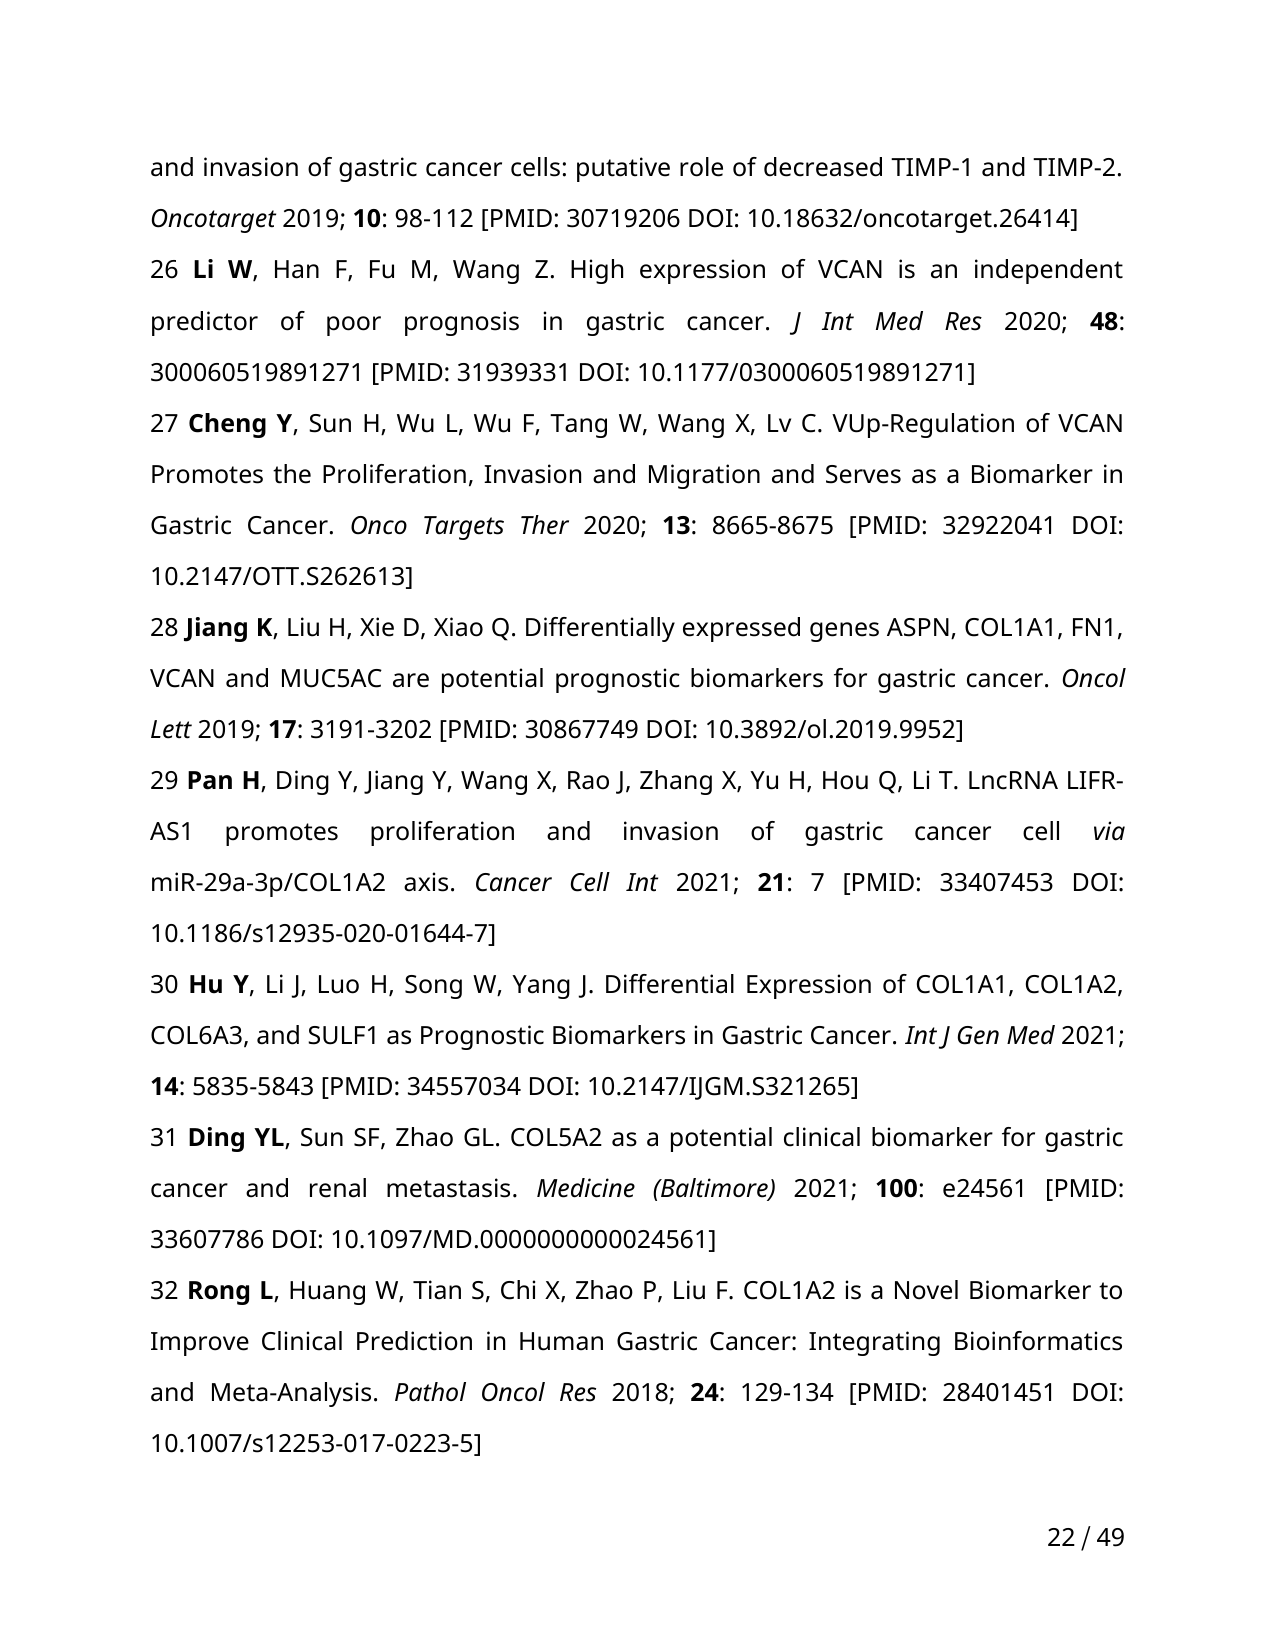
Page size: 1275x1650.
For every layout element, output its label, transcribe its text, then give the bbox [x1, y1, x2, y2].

text 27 Cheng Y, Sun H, Wu L, Wu F, Tang W, Wang X, Lv C. VUp-Regulation of VCAN Promotes the Proliferation, Invasion and Migration and Serves as a Biomarker in Gastric Cancer. Onco Targets Ther 2020; 13: 8665-8675 [PMID: 32922041 DOI: 10.2147/OTT.S262613] [150, 405, 1125, 592]
text 29 Pan H, Ding Y, Jiang Y, Wang X, Rao J, Zhang X, Yu H, Hou Q, Li T. LncRNA LIFR-AS1 promotes proliferation and invasion of gastric cancer cell via miR-29a-3p/COL1A2 axis. Cancer Cell Int 2021; 21: 7 [PMID: 33407453 DOI: 10.1186/s12935-020-01644-7] [150, 762, 1125, 950]
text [150, 150, 1125, 235]
text 31 Ding YL, Sun SF, Zhao GL. COL5A2 as a potential clinical biomarker for gastric cancer and renal metastasis. Medicine (Baltimore) 2021; 100: e24561 [PMID: 33607786 DOI: 10.1097/MD.0000000000024561] [150, 1120, 1125, 1256]
text 26 Li W, Han F, Fu M, Wang Z. High expression of VCAN is an independent predictor of poor prognosis in gastric cancer. J Int Med Res 2020; 48: 300060519891271 [PMID: 31939331 DOI: 10.1177/0300060519891271] [150, 252, 1125, 388]
text 32 Rong L, Huang W, Tian S, Chi X, Zhao P, Liu F. COL1A2 is a Novel Biomarker to Improve Clinical Prediction in Human Gastric Cancer: Integrating Bioinformatics and Meta-Analysis. Pathol Oncol Res 2018; 24: 129-134 [PMID: 28401451 DOI: 10.1007/s12253-017-0223-5] [150, 1273, 1125, 1460]
text 30 Hu Y, Li J, Luo H, Song W, Yang J. Differential Expression of COL1A1, COL1A2, COL6A3, and SULF1 as Prognostic Biomarkers in Gastric Cancer. Int J Gen Med 2021; 14: 5835-5843 [PMID: 34557034 DOI: 10.2147/IJGM.S321265] [150, 967, 1125, 1103]
text 28 Jiang K, Liu H, Xie D, Xiao Q. Differentially expressed genes ASPN, COL1A1, FN1, VCAN and MUC5AC are potential prognostic biomarkers for gastric cancer. Oncol Lett 2019; 17: 3191-3202 [PMID: 30867749 DOI: 10.3892/ol.2019.9952] [150, 609, 1125, 746]
